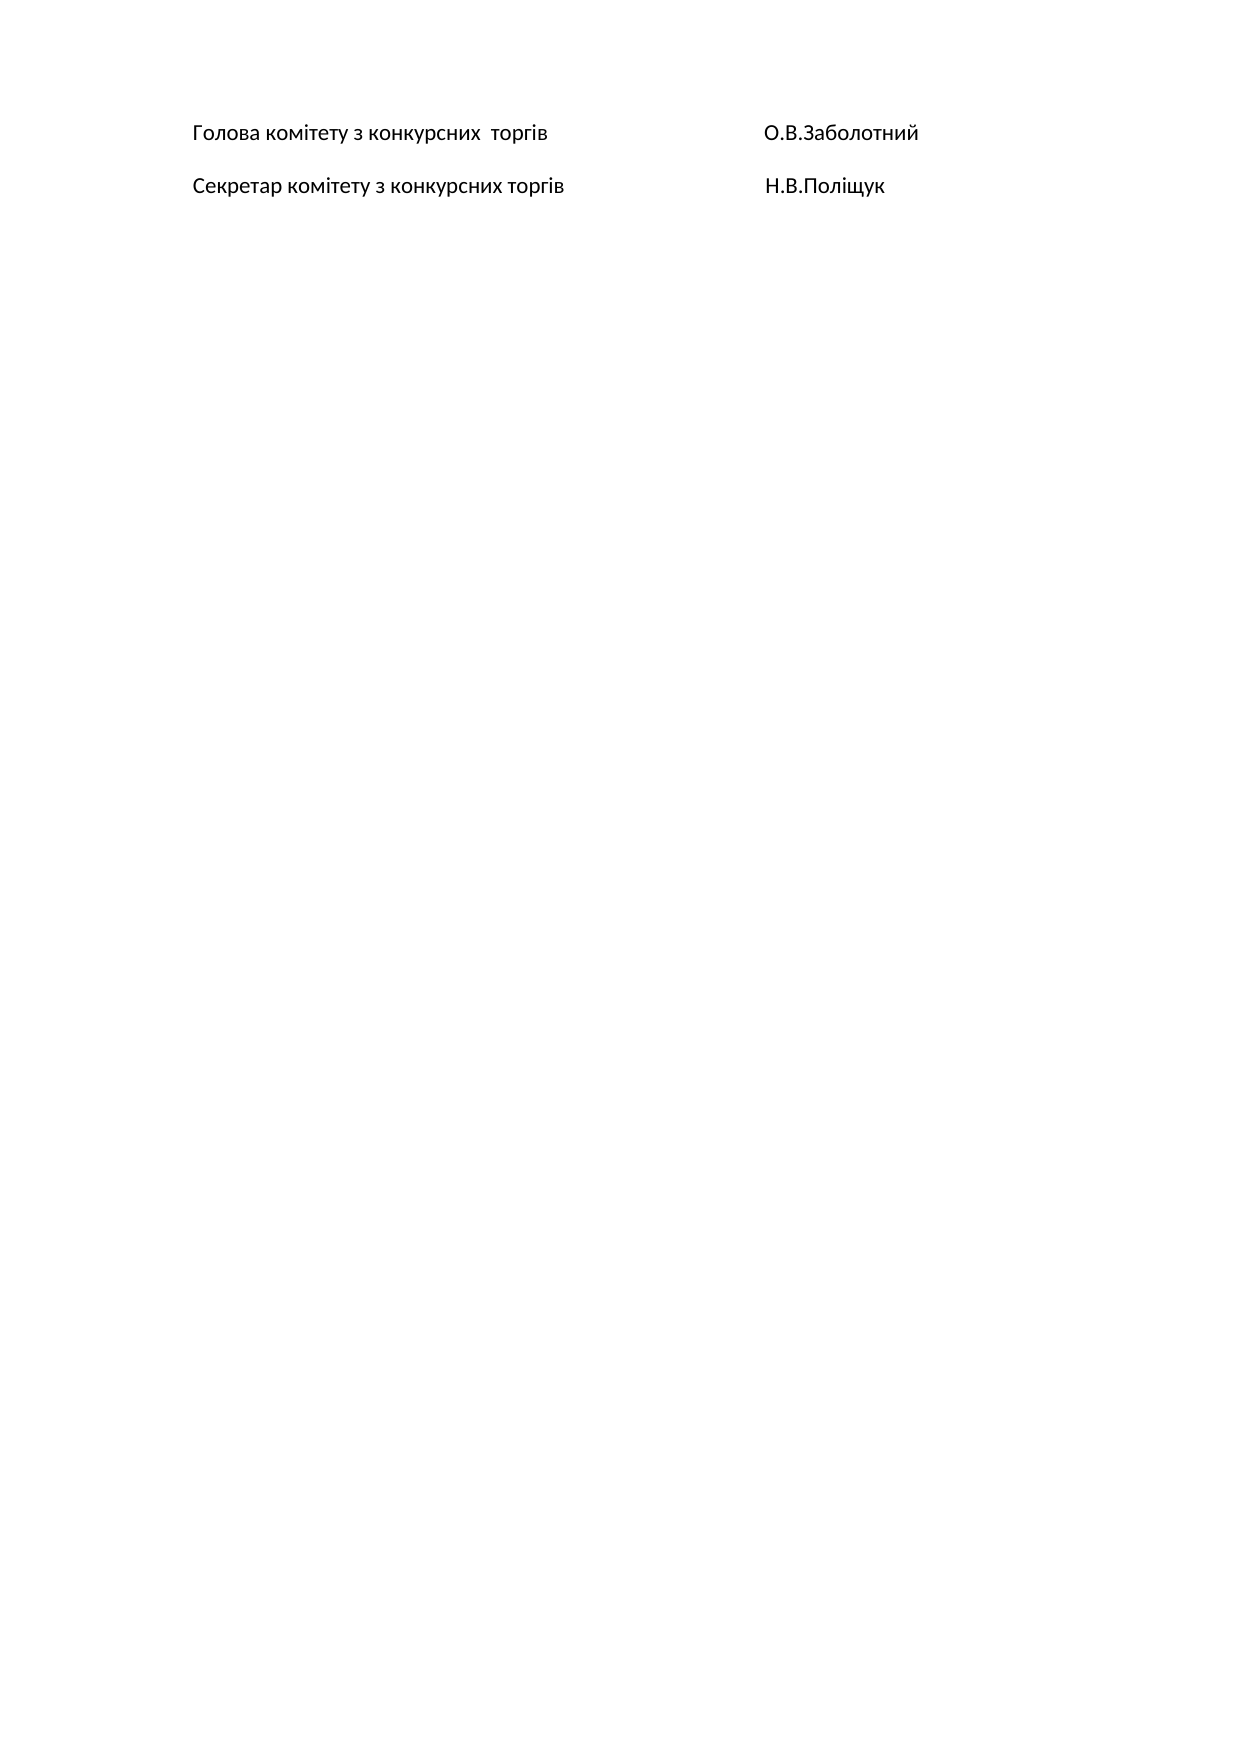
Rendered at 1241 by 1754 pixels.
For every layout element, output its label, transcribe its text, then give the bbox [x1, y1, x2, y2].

text Секретар комітету з конкурсних торгів Н.В.Поліщук [177, 171, 1152, 199]
text Голова комітету з конкурсних торгів О.В.Заболотний [177, 118, 1152, 146]
